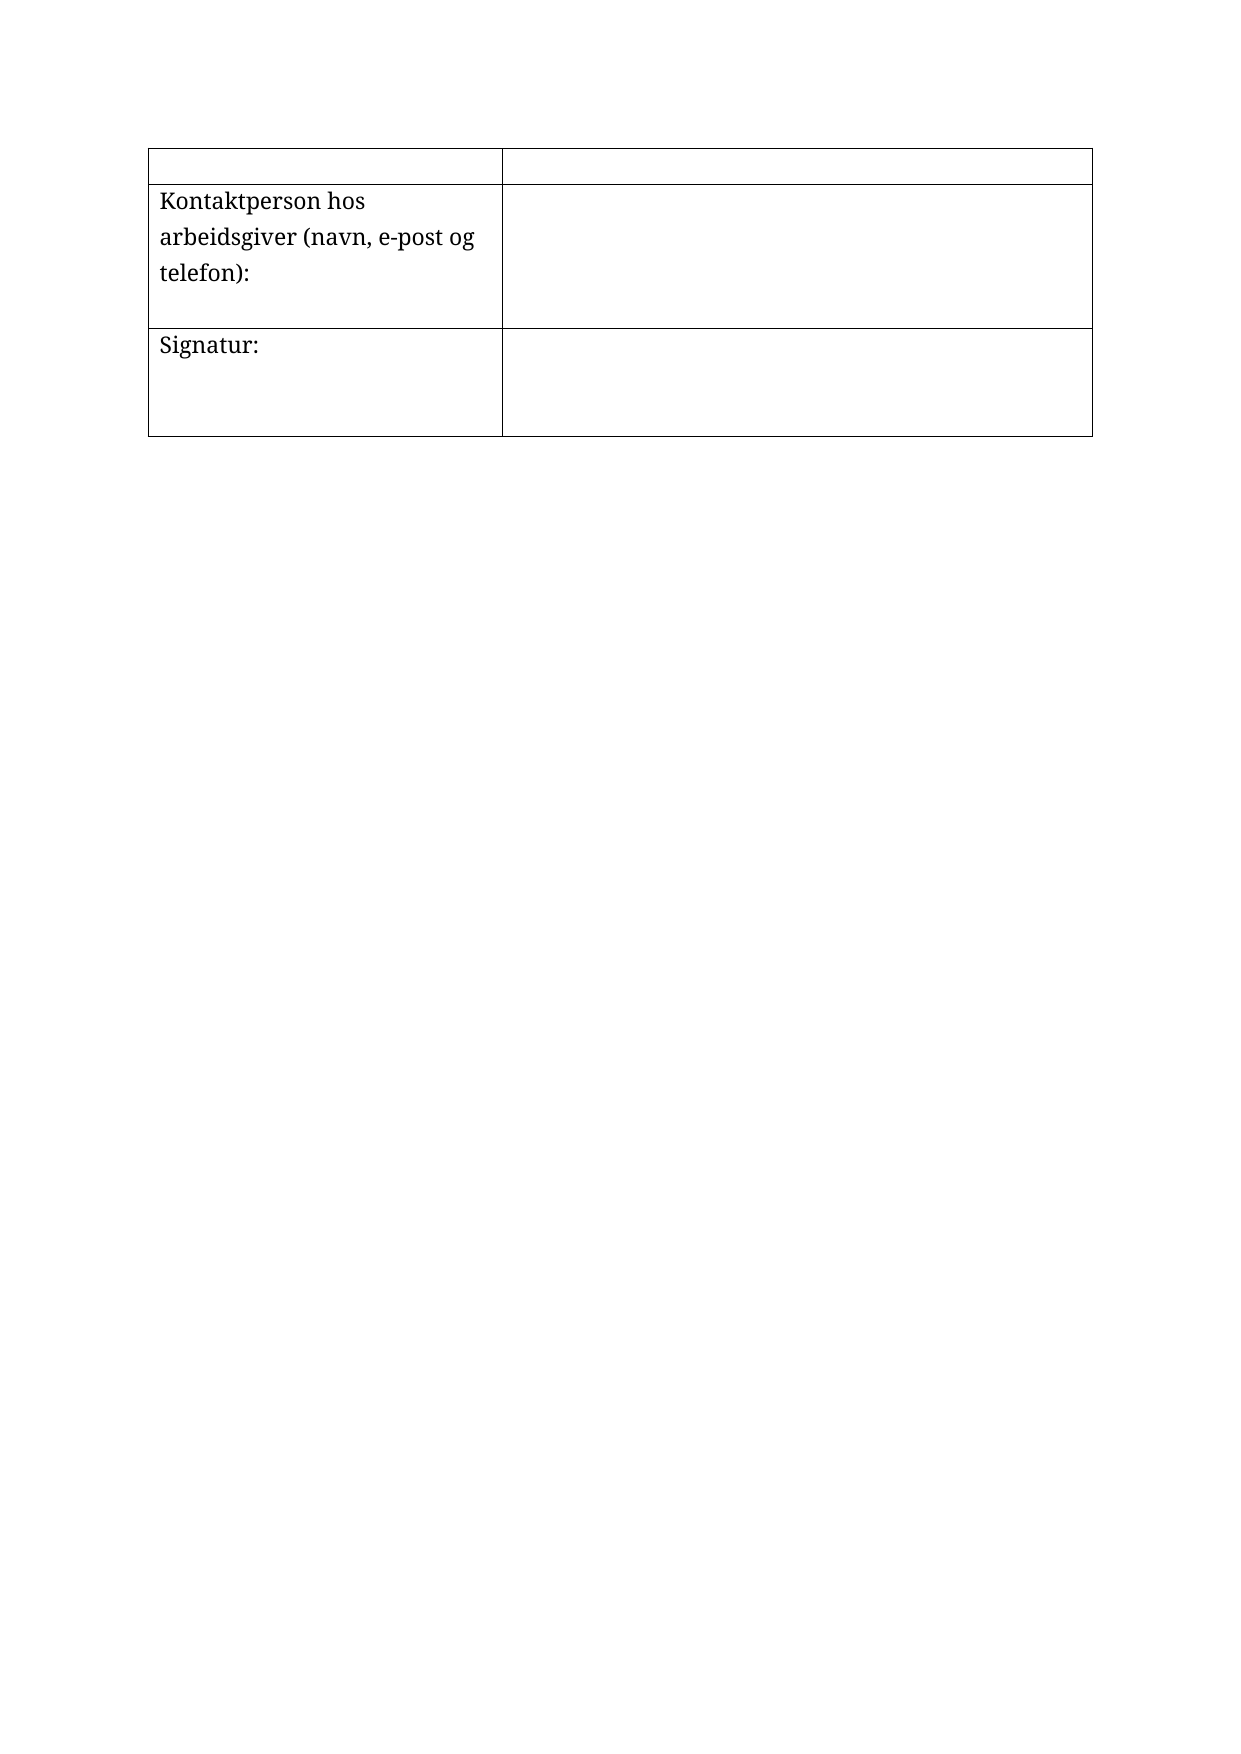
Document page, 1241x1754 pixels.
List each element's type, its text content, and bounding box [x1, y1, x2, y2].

table_cell [503, 329, 1092, 436]
table_cell Signatur: [149, 329, 502, 436]
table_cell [149, 149, 502, 184]
table_cell Kontaktperson hos arbeidsgiver (navn, e-post og telefon): [149, 185, 502, 328]
table_cell [503, 185, 1092, 328]
table_cell [503, 149, 1092, 184]
